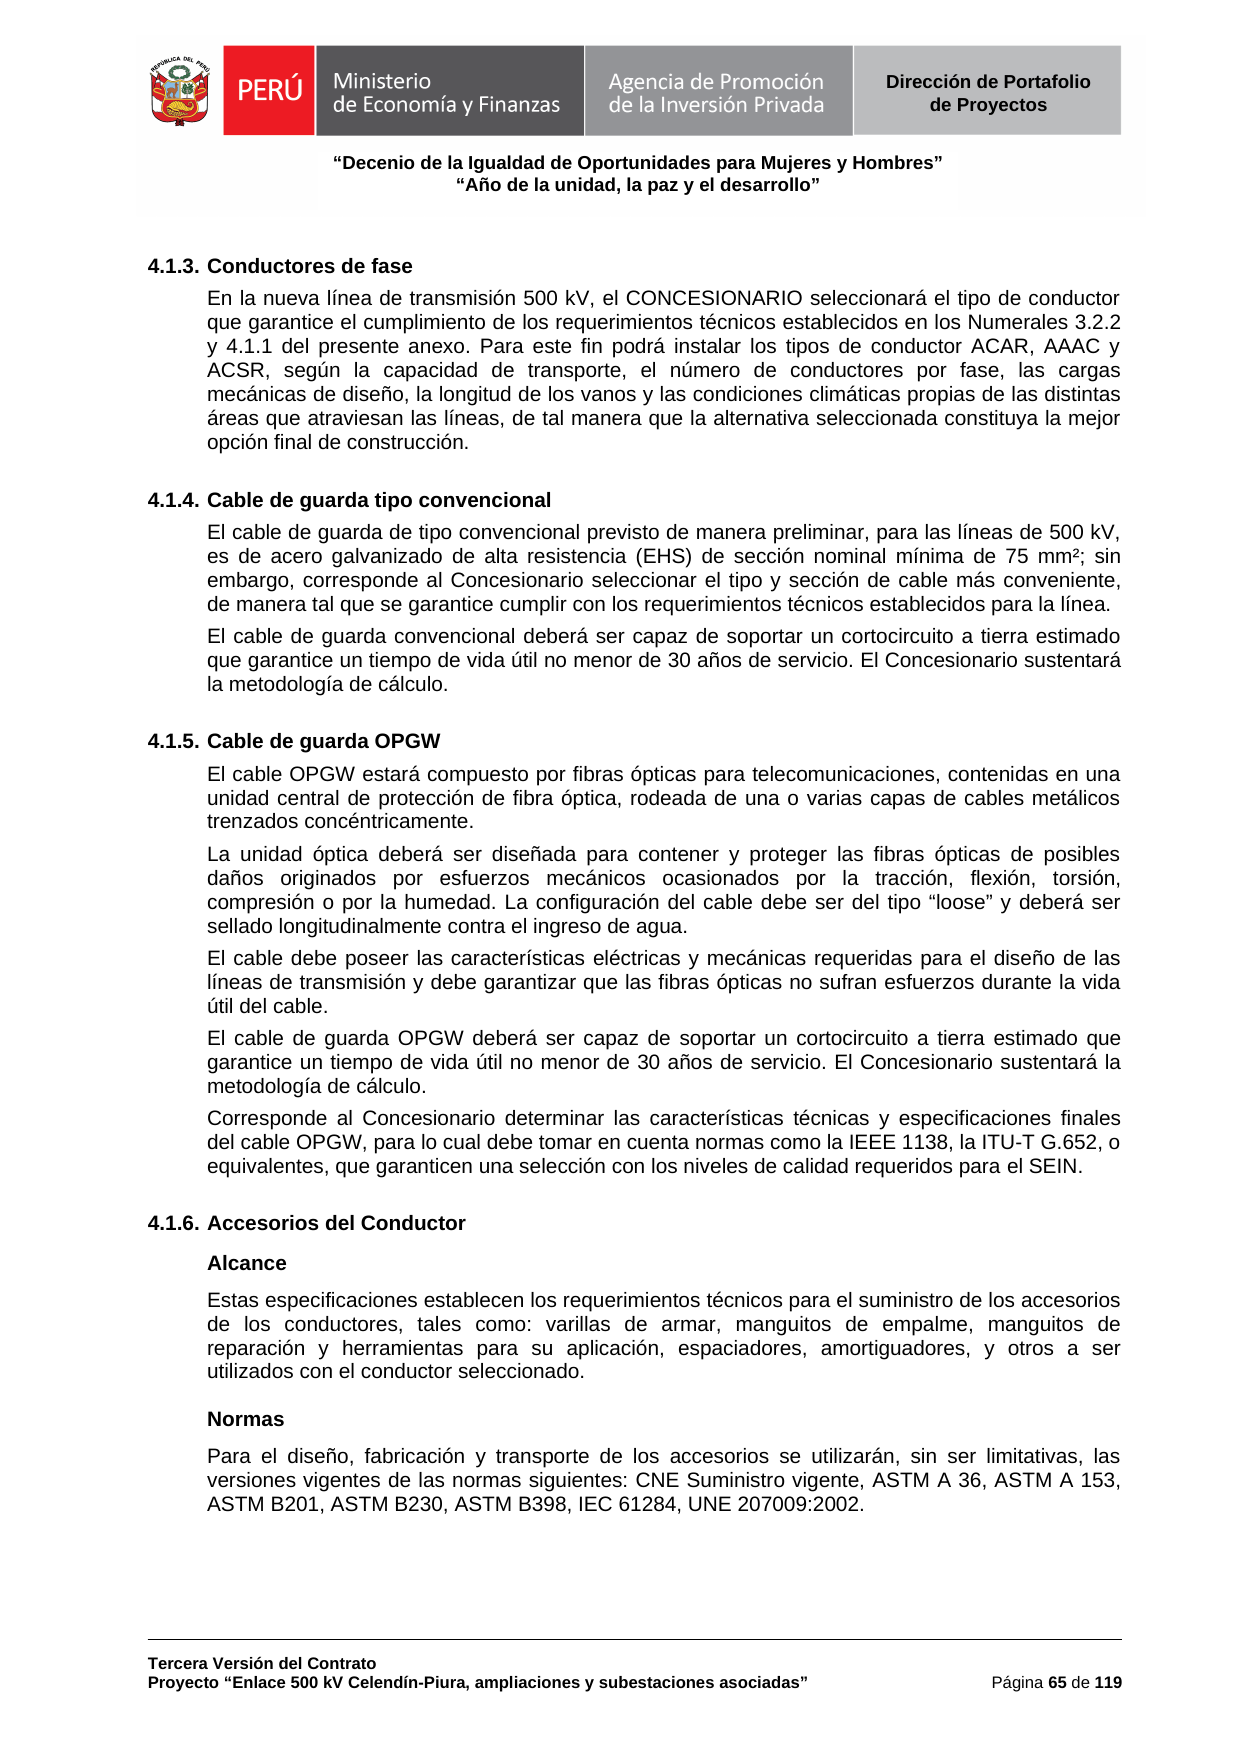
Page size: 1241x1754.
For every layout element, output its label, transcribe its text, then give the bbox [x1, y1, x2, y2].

list Cable de guarda OPGW [148, 729, 1122, 753]
text Alcance [207, 1251, 1122, 1275]
text El cable OPGW estará compuesto por fibras ópticas para telecomunicaciones, contenidas en una unidad central de protección de fibra óptica, rodeada de una o varias capas de cables metálicos trenzados concéntricamente. [207, 761, 1122, 833]
list Cable de guarda tipo convencional [148, 487, 1122, 511]
text Corresponde al Concesionario determinar las características técnicas y especificaciones finales del cable OPGW, para lo cual debe tomar en cuenta normas como la IEEE 1138, la ITU-T G.652, o equivalentes, que garanticen una selección con los niveles de calidad requeridos para el SEIN. [207, 1106, 1122, 1178]
text La unidad óptica deberá ser diseñada para contener y proteger las fibras ópticas de posibles daños originados por esfuerzos mecánicos ocasionados por la tracción, flexión, torsión, compresión o por la humedad. La configuración del cable debe ser del tipo “loose” y deberá ser sellado longitudinalmente contra el ingreso de agua. [207, 842, 1122, 937]
list Accesorios del Conductor [148, 1210, 1122, 1234]
text El cable de guarda OPGW deberá ser capaz de soportar un cortocircuito a tierra estimado que garantice un tiempo de vida útil no menor de 30 años de servicio. El Concesionario sustentará la metodología de cálculo. [207, 1026, 1122, 1098]
text Estas especificaciones establecen los requerimientos técnicos para el suministro de los accesorios de los conductores, tales como: varillas de armar, manguitos de empalme, manguitos de reparación y herramientas para su aplicación, espaciadores, amortiguadores, y otros a ser utilizados con el conductor seleccionado. [207, 1287, 1122, 1383]
list Conductores de fase [148, 254, 1122, 278]
text El cable de guarda de tipo convencional previsto de manera preliminar, para las líneas de 500 kV, es de acero galvanizado de alta resistencia (EHS) de sección nominal mínima de 75 mm²; sin embargo, corresponde al Concesionario seleccionar el tipo y sección de cable más conveniente, de manera tal que se garantice cumplir con los requerimientos técnicos establecidos para la línea. [207, 520, 1122, 616]
text Normas [207, 1407, 1122, 1431]
text En la nueva línea de transmisión 500 kV, el CONCESIONARIO seleccionará el tipo de conductor que garantice el cumplimiento de los requerimientos técnicos establecidos en los Numerales 3.2.2 y 4.1.1 del presente anexo. Para este fin podrá instalar los tipos de conductor ACAR, AAAC y ACSR, según la capacidad de transporte, el número de conductores por fase, las cargas mecánicas de diseño, la longitud de los vanos y las condiciones climáticas propias de las distintas áreas que atraviesan las líneas, de tal manera que la alternativa seleccionada constituya la mejor opción final de construcción. [207, 286, 1122, 454]
text Para el diseño, fabricación y transporte de los accesorios se utilizarán, sin ser limitativas, las versiones vigentes de las normas siguientes: CNE Suministro vigente, ASTM A 36, ASTM A 153, ASTM B201, ASTM B230, ASTM B398, IEC 61284, UNE 207009:2002. [207, 1444, 1122, 1516]
picture [136, 35, 1146, 217]
text El cable debe poseer las características eléctricas y mecánicas requeridas para el diseño de las líneas de transmisión y debe garantizar que las fibras ópticas no sufran esfuerzos durante la vida útil del cable. [207, 946, 1122, 1018]
text El cable de guarda convencional deberá ser capaz de soportar un cortocircuito a tierra estimado que garantice un tiempo de vida útil no menor de 30 años de servicio. El Concesionario sustentará la metodología de cálculo. [207, 624, 1122, 696]
